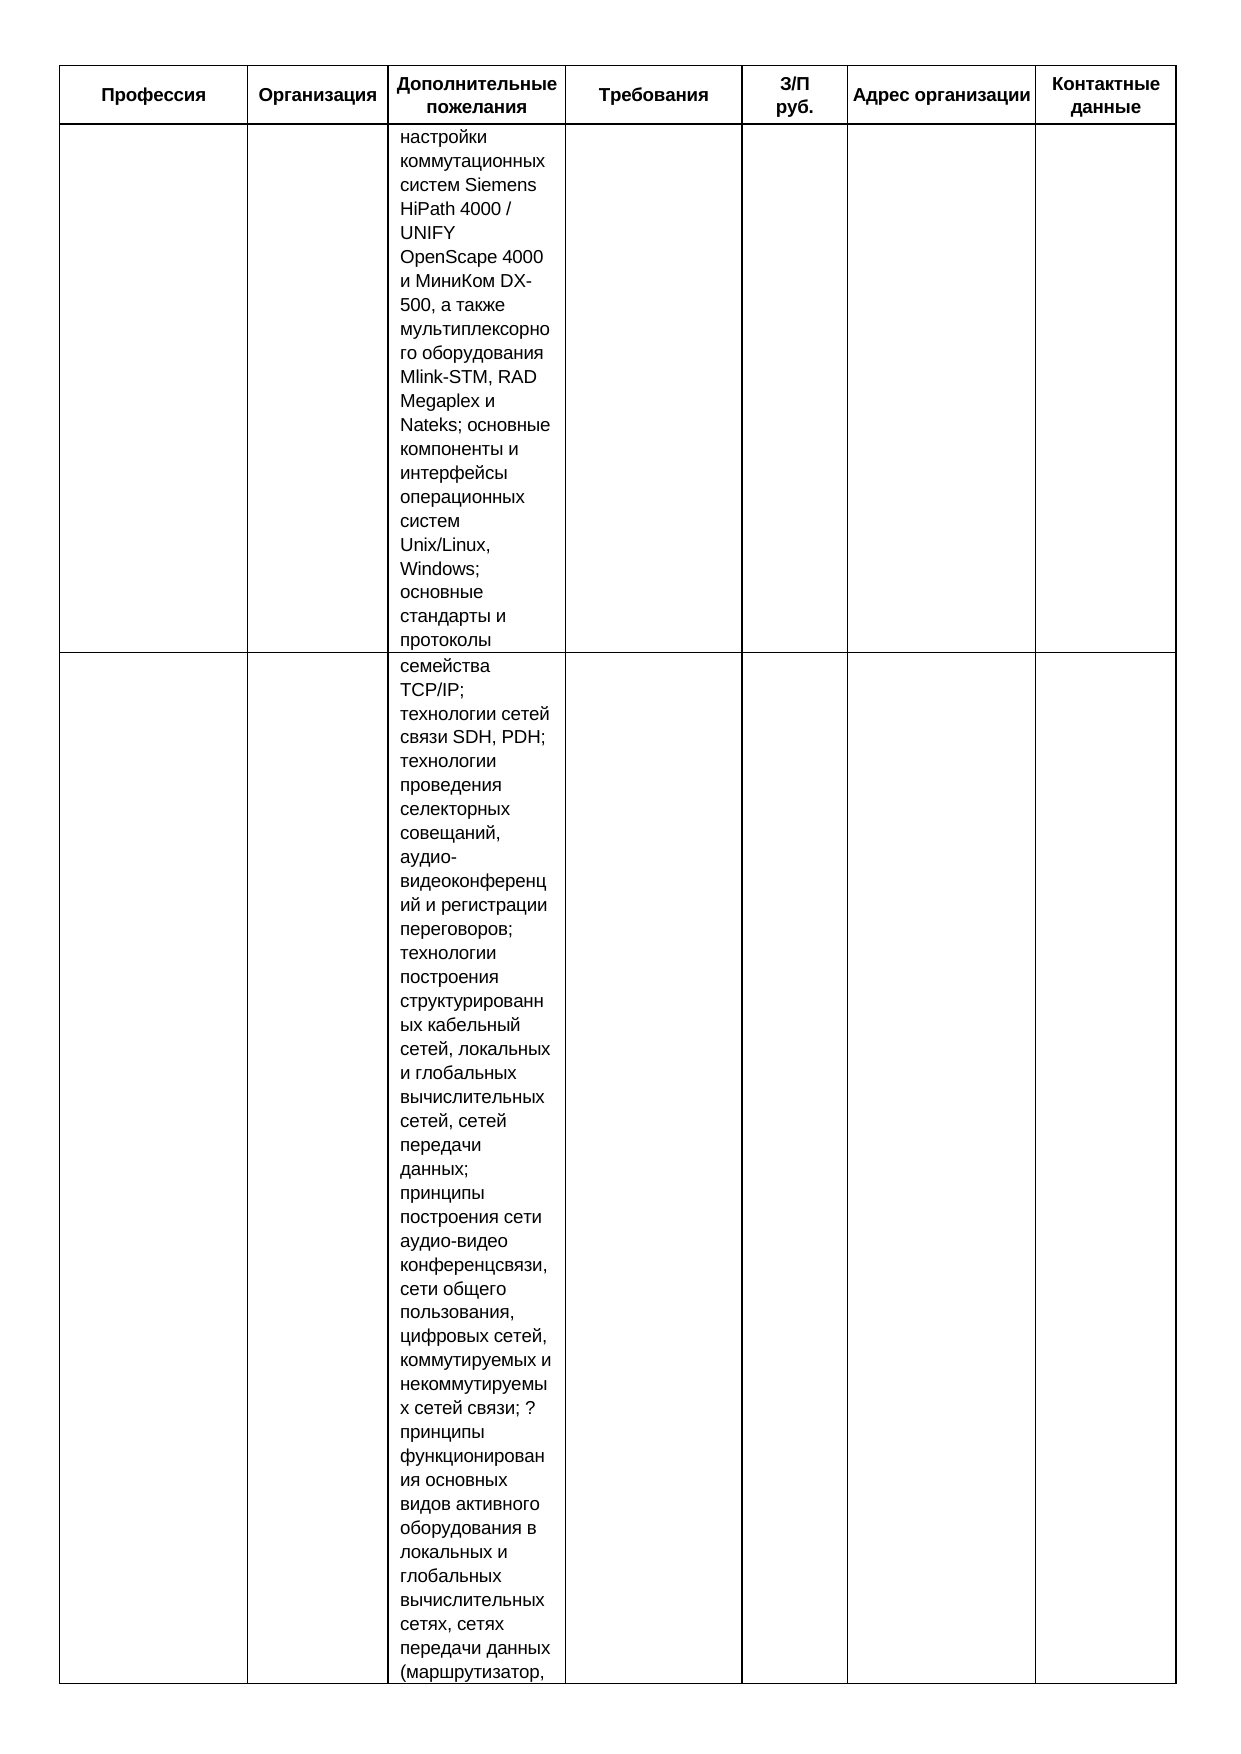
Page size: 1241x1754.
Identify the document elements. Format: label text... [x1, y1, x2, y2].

table_header Профессия [60, 66, 247, 123]
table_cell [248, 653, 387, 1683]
table_header Дополнительные пожелания [389, 66, 565, 123]
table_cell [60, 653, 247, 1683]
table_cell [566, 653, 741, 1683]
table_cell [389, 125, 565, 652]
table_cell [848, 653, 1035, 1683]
table_header Контактные данные [1036, 66, 1175, 123]
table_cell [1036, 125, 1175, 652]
table_header З/П руб. [743, 66, 847, 123]
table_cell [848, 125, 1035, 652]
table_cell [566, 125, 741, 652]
table_header Требования [566, 66, 741, 123]
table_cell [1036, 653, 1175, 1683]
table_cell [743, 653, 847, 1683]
table_header Организация [248, 66, 387, 123]
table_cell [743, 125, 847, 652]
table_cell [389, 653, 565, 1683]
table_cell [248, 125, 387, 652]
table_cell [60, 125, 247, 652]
table_header Адрес организации [848, 66, 1035, 123]
